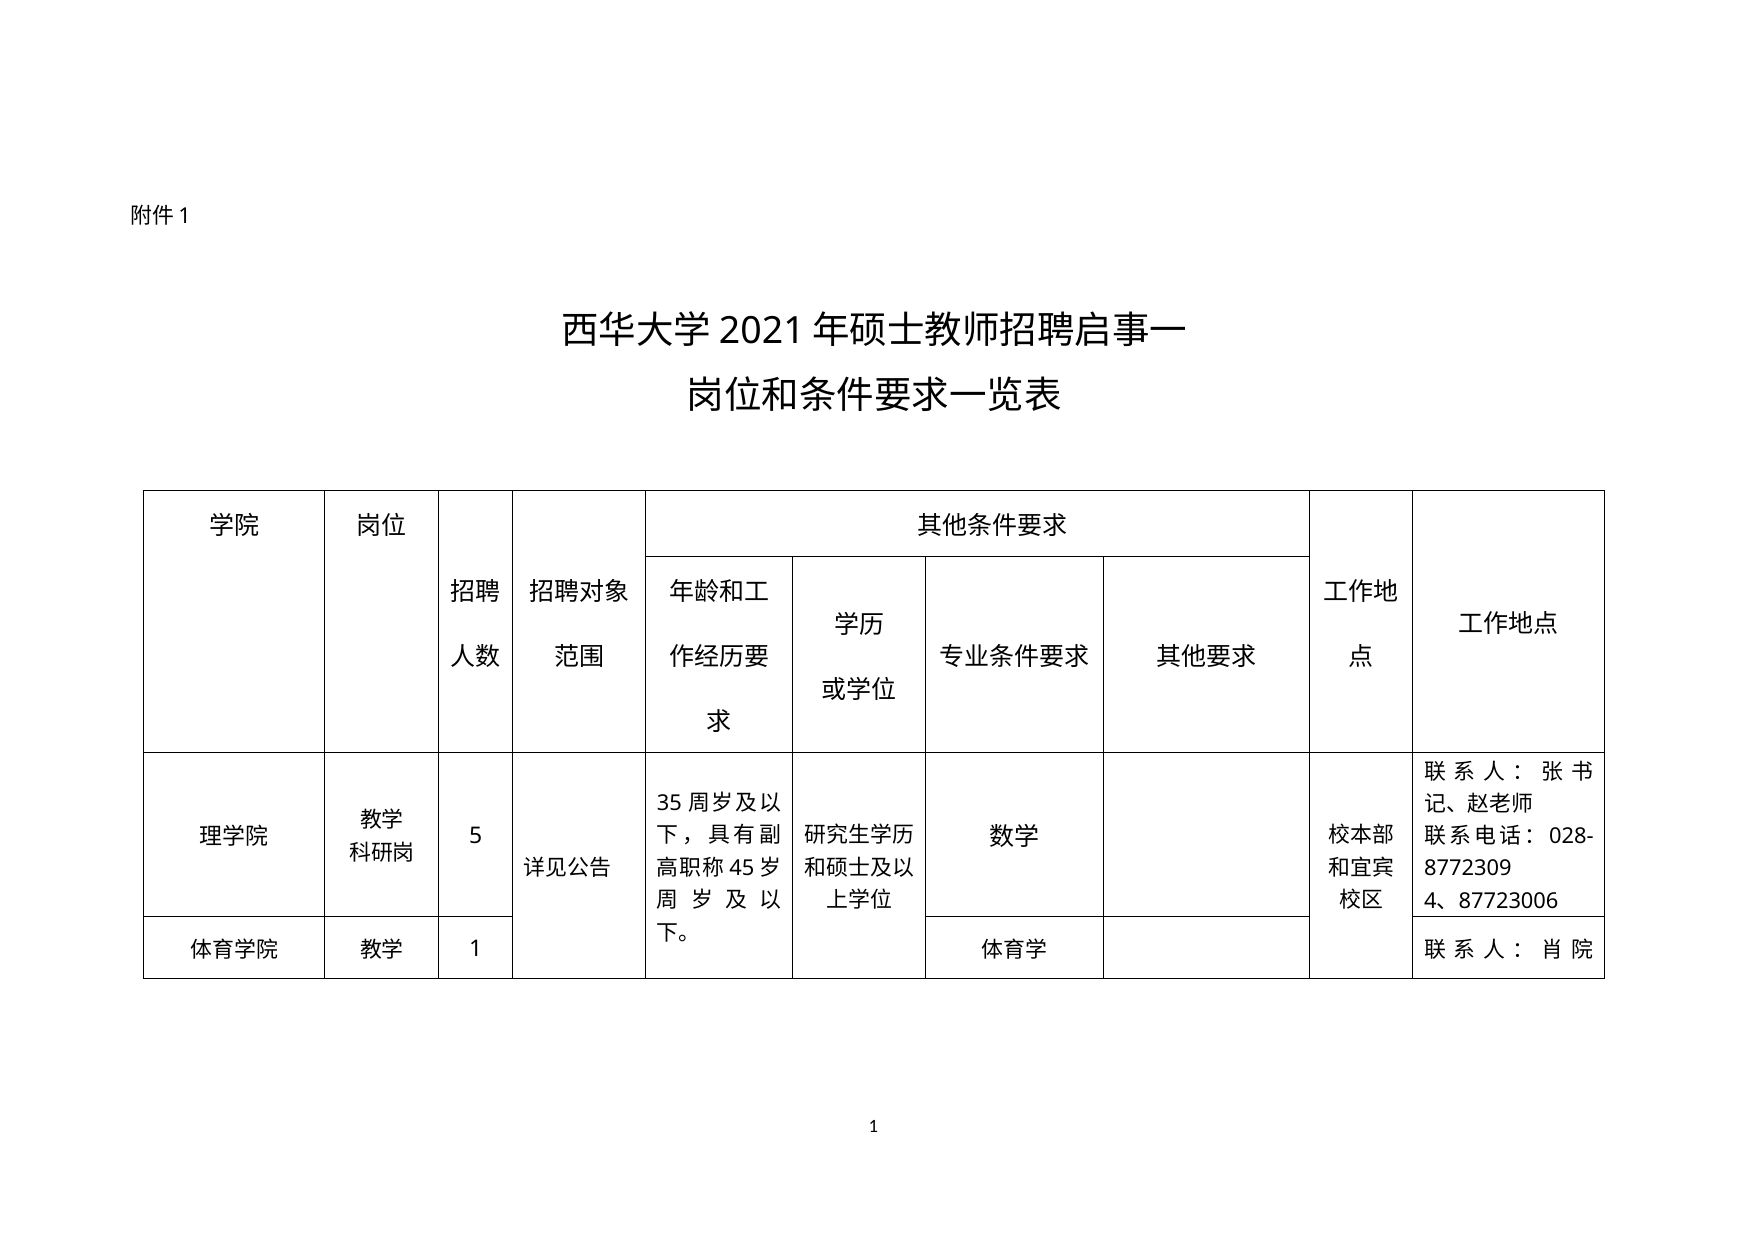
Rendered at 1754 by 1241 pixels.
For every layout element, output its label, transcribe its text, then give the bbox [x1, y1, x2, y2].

table_header 工作地点 [1413, 491, 1604, 752]
text 附件1 [130, 198, 1618, 230]
table_header 工作地点 [1310, 491, 1412, 752]
table_header 学院 [144, 491, 324, 752]
table_cell 联系人：张书记、赵老师 联系电话：028-87723094、87723006 [1413, 753, 1604, 916]
table_header 其他条件要求 [646, 491, 1309, 556]
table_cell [1413, 917, 1604, 978]
table_cell 教学 科研岗 [325, 753, 438, 916]
text 岗位和条件要求一览表 [130, 360, 1618, 425]
table_cell 35周岁及以下，具有副高职称45岁周岁及以下。 [646, 753, 792, 978]
table_cell 研究生学历 和硕士及以 上学位 [793, 753, 925, 978]
table_cell 校本部和宜宾校区 [1310, 753, 1412, 978]
table_cell 详见公告 [513, 753, 645, 978]
table_cell 体育学院 [144, 917, 324, 978]
table_cell 其他要求 [1104, 557, 1309, 752]
table_header 招聘对象 范围 [513, 491, 645, 752]
table_header 招聘人数 [439, 491, 512, 752]
table_cell 数学 [926, 753, 1103, 916]
table_cell 1 [439, 917, 512, 978]
table_cell 理学院 [144, 753, 324, 916]
table_cell 学历 或学位 [793, 557, 925, 752]
table_cell 5 [439, 753, 512, 916]
table_cell 教学 科研岗 [325, 917, 438, 978]
table_cell [1104, 753, 1309, 916]
text 西华大学2021年硕士教师招聘启事一 [130, 295, 1618, 360]
table_cell [1104, 917, 1309, 978]
table_cell 年龄和工作经历要求 [646, 557, 792, 752]
table_cell 专业条件要求 [926, 557, 1103, 752]
table_header 岗位 [325, 491, 438, 752]
table_cell 体育学 [926, 917, 1103, 978]
